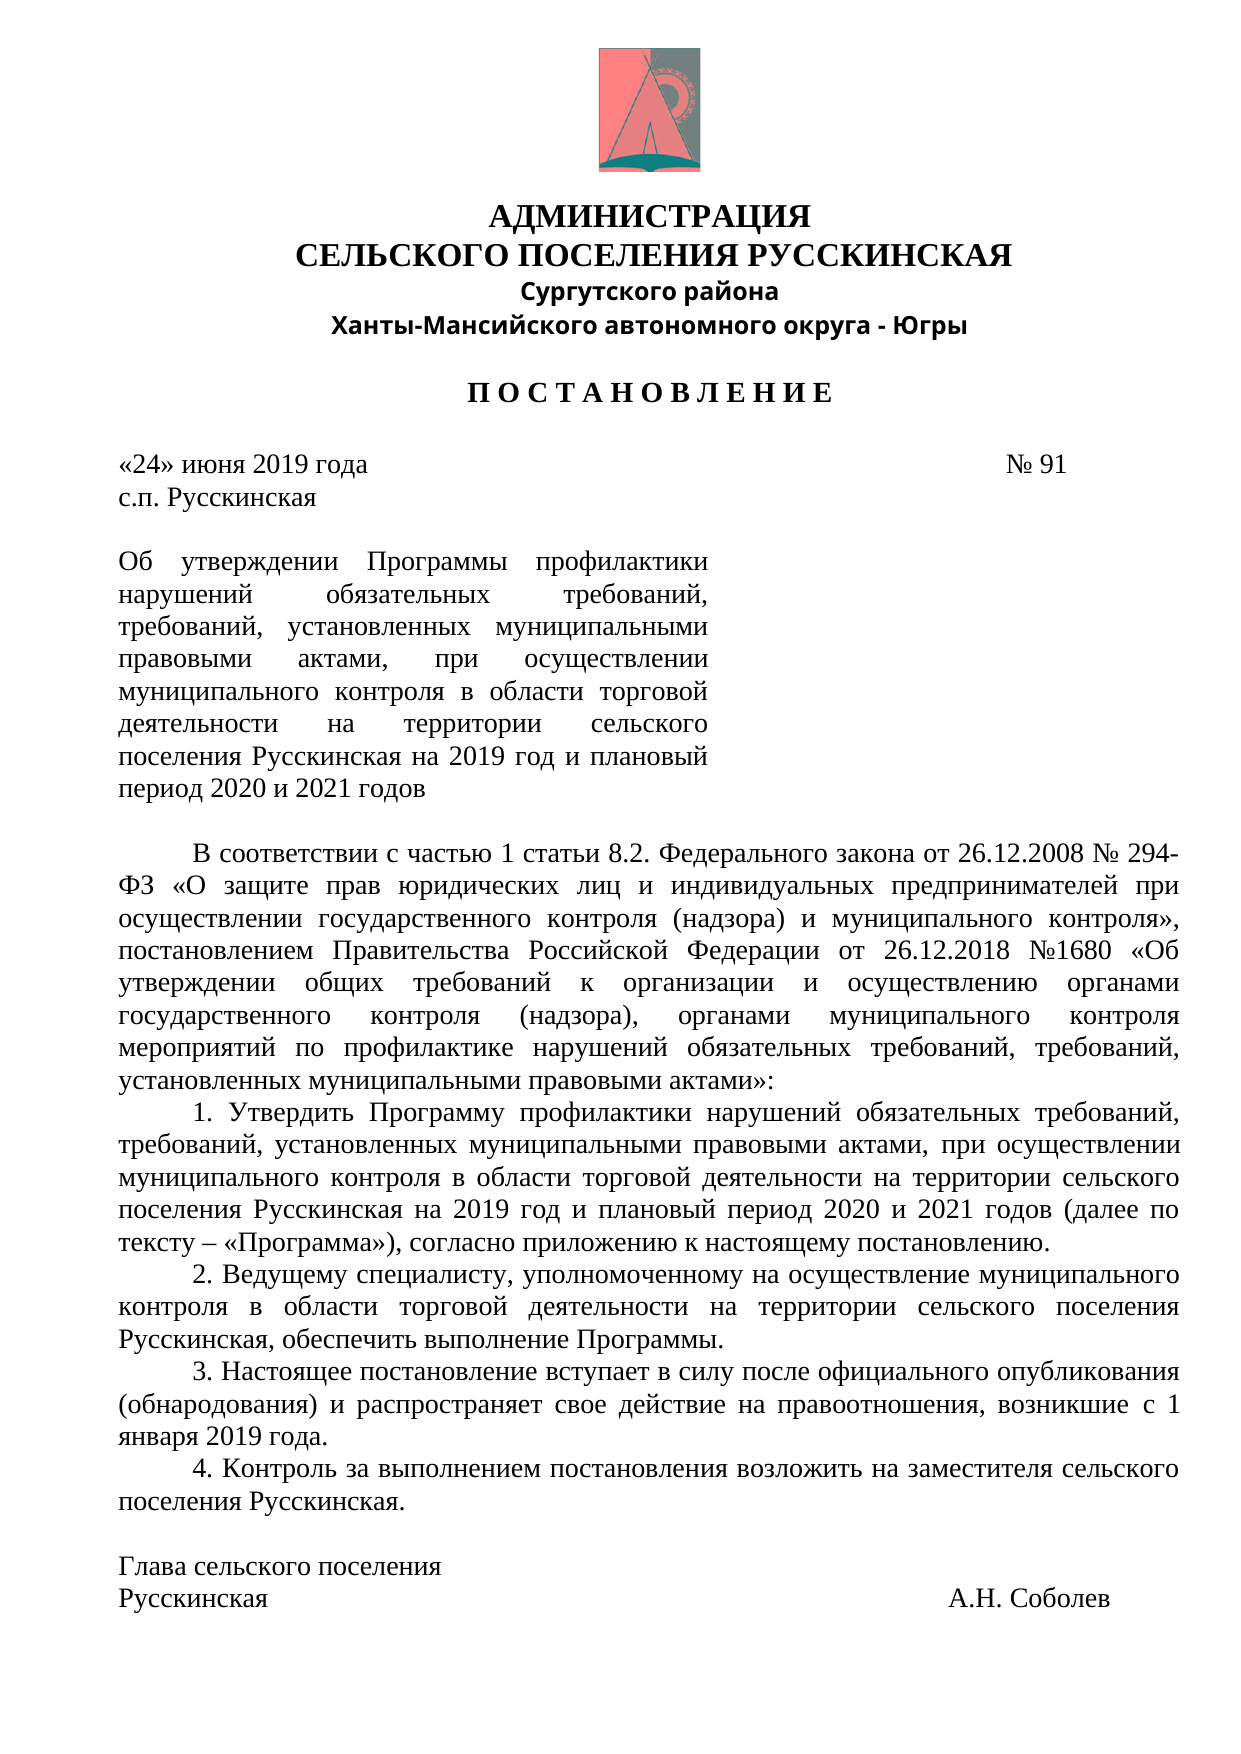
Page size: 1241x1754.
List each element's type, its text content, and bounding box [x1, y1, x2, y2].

text Ханты-Мансийского автономного округа - Югры [118, 307, 1181, 342]
text Сургутского района [118, 273, 1181, 307]
picture [598, 48, 701, 172]
text 2. Ведущему специалисту, уполномоченному на осуществление муниципального контроля в области торговой деятельности на территории сельского поселения Русскинская, обеспечить выполнение Программы. [118, 1257, 1181, 1354]
text Об утверждении Программы профилактики нарушений обязательных требований, требований, установленных муниципальными правовыми актами, при осуществлении муниципального контроля в области торговой деятельности на территории сельского поселения Русскинская на 2019 год и плановый период 2020 и 2021 годов [118, 544, 709, 803]
list 4. Контроль за выполнением постановления возложить на заместителя сельского поселения Русскинская. [118, 1451, 1181, 1516]
text с.п. Русскинская [118, 479, 1181, 512]
text 3. Настоящее постановление вступает в силу после официального опубликования (обнародования) и распространяет свое действие на правоотношения, возникшие с 1 января 2019 года. [118, 1354, 1181, 1451]
text АДМИНИСТРАЦИЯ [118, 197, 1181, 235]
text 1. Утвердить Программу профилактики нарушений обязательных требований, требований, установленных муниципальными правовыми актами, при осуществлении муниципального контроля в области торговой деятельности на территории сельского поселения Русскинская на 2019 год и плановый период 2020 и 2021 годов (далее по тексту – «Программа»), согласно приложению к настоящему постановлению. [118, 1095, 1181, 1257]
text В соответствии с частью 1 статьи 8.2. Федерального закона от 26.12.2008 № 294-ФЗ «О защите прав юридических лиц и индивидуальных предпринимателей при осуществлении государственного контроля (надзора) и муниципального контроля», постановлением Правительства Российской Федерации от 26.12.2018 №1680 «Об утверждении общих требований к организации и осуществлению органами государственного контроля (надзора), органами муниципального контроля мероприятий по профилактике нарушений обязательных требований, требований, установленных муниципальными правовыми актами»: [118, 836, 1181, 1095]
text П О С Т А Н О В Л Е Н И Е [118, 375, 1181, 409]
text Глава сельского поселения [118, 1549, 1181, 1581]
text «24» июня 2019 года № 91 [118, 447, 1181, 479]
text СЕЛЬСКОГО ПОСЕЛЕНИЯ РУССКИНСКАЯ [118, 235, 1181, 273]
text Русскинская А.Н. Соболев [118, 1581, 1181, 1613]
